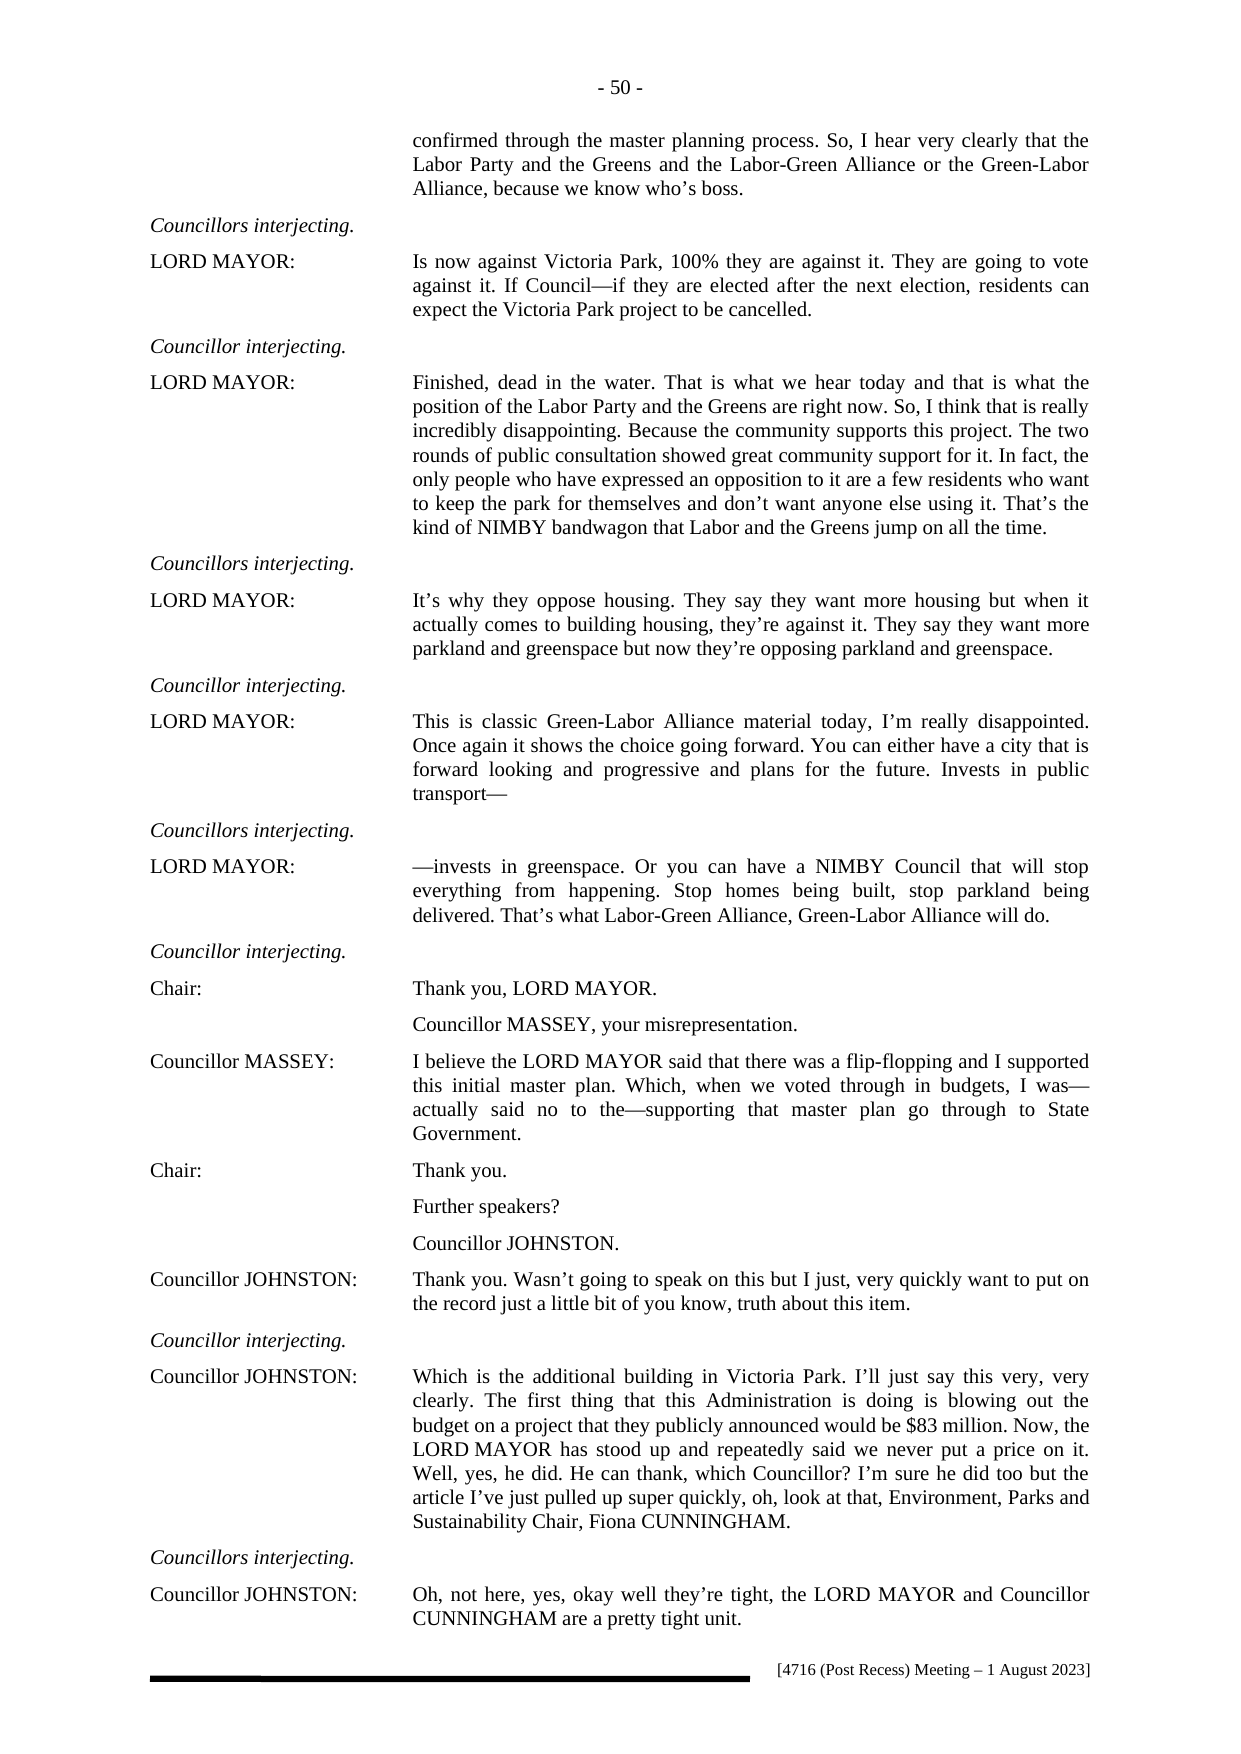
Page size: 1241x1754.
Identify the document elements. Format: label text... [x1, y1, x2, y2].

text Further speakers? [150, 1194, 1090, 1218]
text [150, 128, 1090, 200]
text Councillor JOHNSTON: Thank you. Wasn’t going to speak on this but I just, very quickly want to put on the record just a little bit of you know, truth about this item. [150, 1267, 1090, 1315]
text Councillor MASSEY: I believe the LORD MAYOR said that there was a flip-flopping and I supported this initial master plan. Which, when we voted through in budgets, I was—actually said no to the—supporting that master plan go through to State Government. [150, 1049, 1090, 1145]
text Councillors interjecting. [150, 212, 1090, 237]
text Councillor MASSEY, your misrepresentation. [150, 1012, 1090, 1036]
text Councillor interjecting. [150, 672, 1090, 697]
text Councillor interjecting. [150, 334, 1090, 358]
text LORD MAYOR: This is classic Green-Labor Alliance material today, I’m really disappointed. Once again it shows the choice going forward. You can either have a city that is forward looking and progressive and plans for the future. Invests in public transport— [150, 709, 1090, 805]
text Councillor JOHNSTON: Which is the additional building in Victoria Park. I’ll just say this very, very clearly. The first thing that this Administration is doing is blowing out the budget on a project that they publicly announced would be $83 million. Now, the LORD MAYOR has stood up and repeatedly said we never put a price on it. Well, yes, he did. He can thank, which Councillor? I’m sure he did too but the article I’ve just pulled up super quickly, oh, look at that, Environment, Parks and Sustainability Chair, Fiona CUNNINGHAM. [150, 1364, 1090, 1533]
text Councillor interjecting. [150, 1328, 1090, 1352]
text Councillors interjecting. [150, 818, 1090, 842]
text Chair: Thank you, LORD MAYOR. [150, 976, 1090, 1000]
text LORD MAYOR: Finished, dead in the water. That is what we hear today and that is what the position of the Labor Party and the Greens are right now. So, I think that is really incredibly disappointing. Because the community supports this project. The two rounds of public consultation showed great community support for it. In fact, the only people who have expressed an opposition to it are a few residents who want to keep the park for themselves and don’t want anyone else using it. That’s the kind of NIMBY bandwagon that Labor and the Greens jump on all the time. [150, 370, 1090, 539]
text Councillor JOHNSTON. [150, 1231, 1090, 1255]
text Chair: Thank you. [150, 1157, 1090, 1182]
text LORD MAYOR: Is now against Victoria Park, 100% they are against it. They are going to vote against it. If Council—if they are elected after the next election, residents can expect the Victoria Park project to be cancelled. [150, 249, 1090, 321]
text Councillors interjecting. [150, 1545, 1090, 1569]
text LORD MAYOR: It’s why they oppose housing. They say they want more housing but when it actually comes to building housing, they’re against it. They say they want more parkland and greenspace but now they’re opposing parkland and greenspace. [150, 588, 1090, 660]
text Councillors interjecting. [150, 551, 1090, 575]
text Councillor JOHNSTON: Oh, not here, yes, okay well they’re tight, the LORD MAYOR and Councillor CUNNINGHAM are a pretty tight unit. [150, 1582, 1090, 1630]
text Councillor interjecting. [150, 939, 1090, 963]
text LORD MAYOR: —invests in greenspace. Or you can have a NIMBY Council that will stop everything from happening. Stop homes being built, stop parkland being delivered. That’s what Labor-Green Alliance, Green-Labor Alliance will do. [150, 854, 1090, 927]
